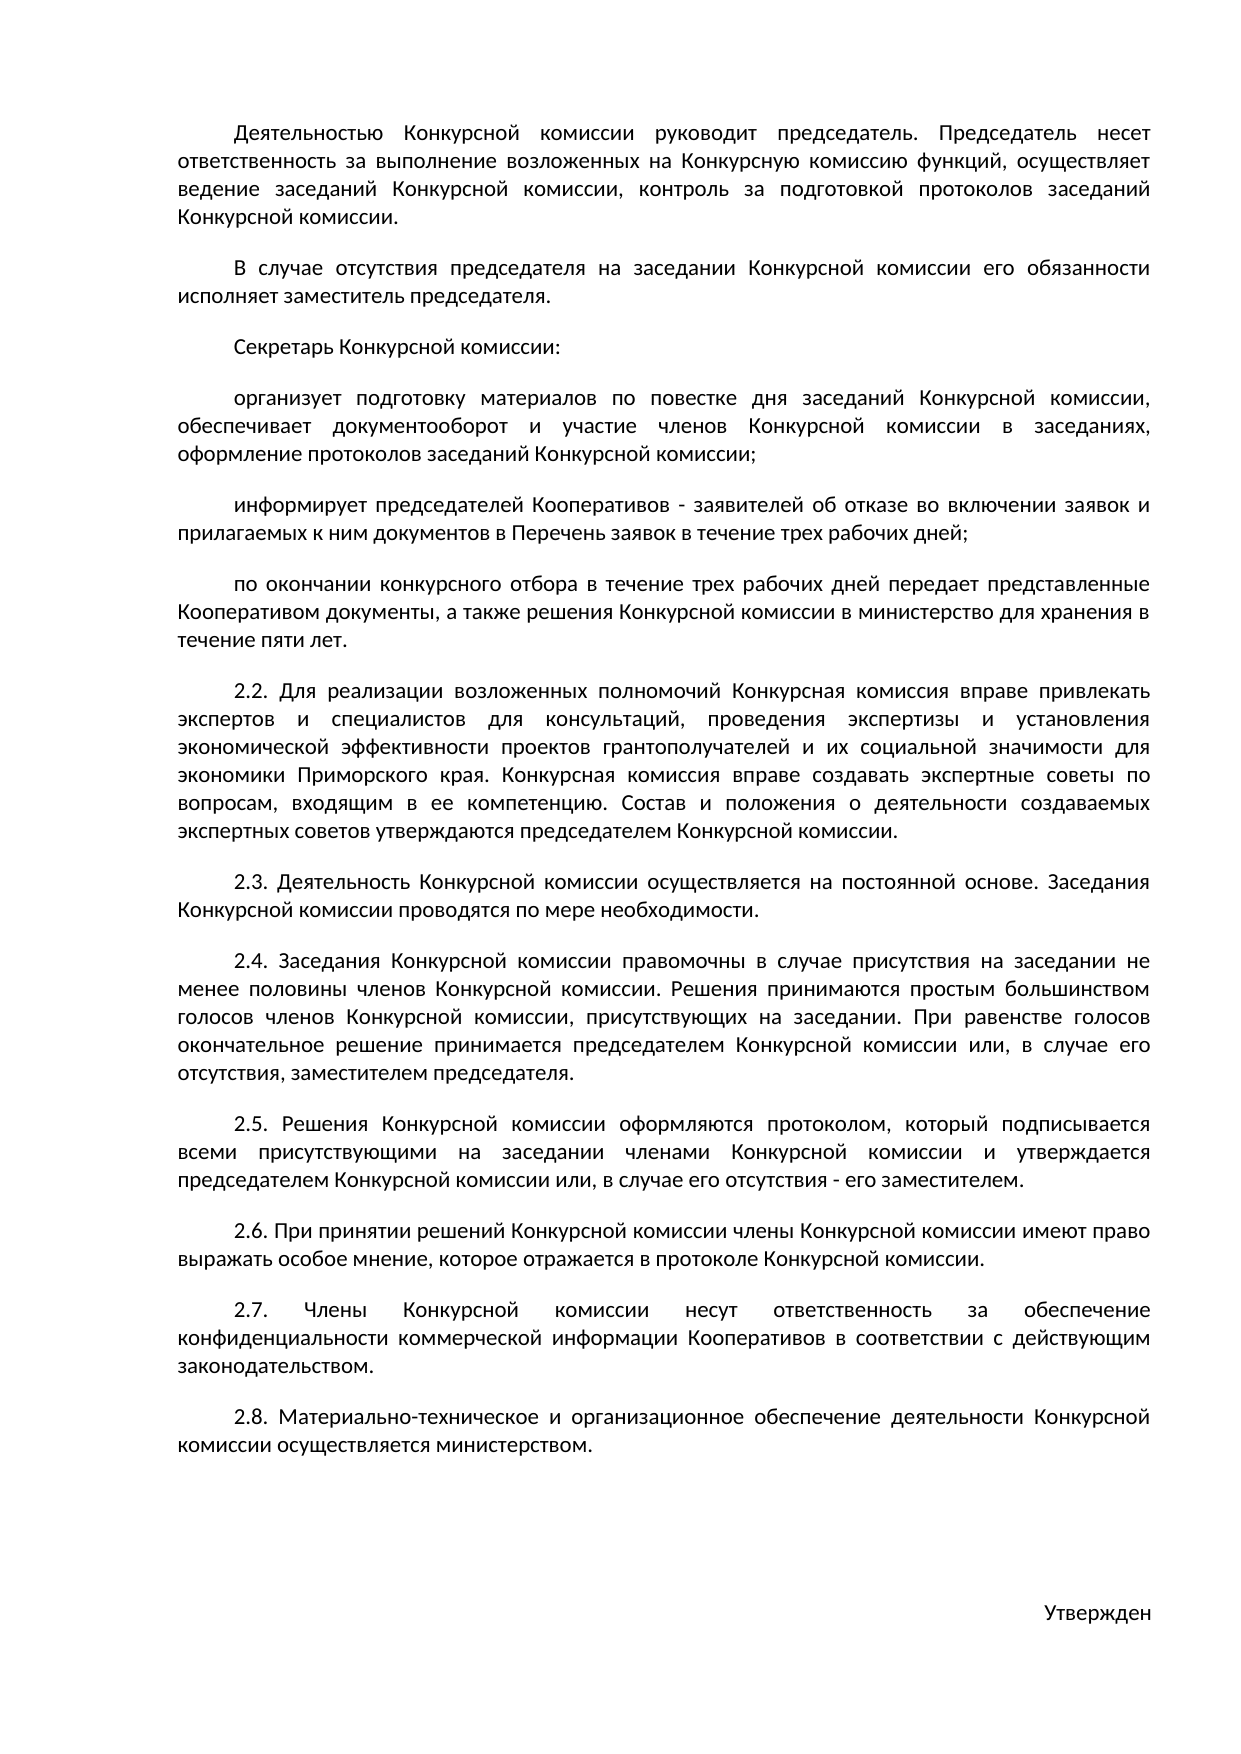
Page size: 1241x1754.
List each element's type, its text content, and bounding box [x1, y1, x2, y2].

text Секретарь Конкурсной комиссии: [177, 332, 1152, 360]
text 2.8. Материально-техническое и организационное обеспечение деятельности Конкурсной комиссии осуществляется министерством. [177, 1402, 1152, 1458]
text Утвержден [177, 1598, 1152, 1626]
text информирует председателей Кооперативов - заявителей об отказе во включении заявок и прилагаемых к ним документов в Перечень заявок в течение трех рабочих дней; [177, 490, 1152, 546]
text В случае отсутствия председателя на заседании Конкурсной комиссии его обязанности исполняет заместитель председателя. [177, 253, 1152, 309]
text 2.4. Заседания Конкурсной комиссии правомочны в случае присутствия на заседании не менее половины членов Конкурсной комиссии. Решения принимаются простым большинством голосов членов Конкурсной комиссии, присутствующих на заседании. При равенстве голосов окончательное решение принимается председателем Конкурсной комиссии или, в случае его отсутствия, заместителем председателя. [177, 946, 1152, 1086]
text 2.3. Деятельность Конкурсной комиссии осуществляется на постоянной основе. Заседания Конкурсной комиссии проводятся по мере необходимости. [177, 867, 1152, 923]
text Деятельностью Конкурсной комиссии руководит председатель. Председатель несет ответственность за выполнение возложенных на Конкурсную комиссию функций, осуществляет ведение заседаний Конкурсной комиссии, контроль за подготовкой протоколов заседаний Конкурсной комиссии. [177, 118, 1152, 230]
text 2.7. Члены Конкурсной комиссии несут ответственность за обеспечение конфиденциальности коммерческой информации Кооперативов в соответствии с действующим законодательством. [177, 1295, 1152, 1379]
text по окончании конкурсного отбора в течение трех рабочих дней передает представленные Кооперативом документы, а также решения Конкурсной комиссии в министерство для хранения в течение пяти лет. [177, 569, 1152, 653]
text 2.2. Для реализации возложенных полномочий Конкурсная комиссия вправе привлекать экспертов и специалистов для консультаций, проведения экспертизы и установления экономической эффективности проектов грантополучателей и их социальной значимости для экономики Приморского края. Конкурсная комиссия вправе создавать экспертные советы по вопросам, входящим в ее компетенцию. Состав и положения о деятельности создаваемых экспертных советов утверждаются председателем Конкурсной комиссии. [177, 676, 1152, 844]
text 2.5. Решения Конкурсной комиссии оформляются протоколом, который подписывается всеми присутствующими на заседании членами Конкурсной комиссии и утверждается председателем Конкурсной комиссии или, в случае его отсутствия - его заместителем. [177, 1109, 1152, 1193]
text организует подготовку материалов по повестке дня заседаний Конкурсной комиссии, обеспечивает документооборот и участие членов Конкурсной комиссии в заседаниях, оформление протоколов заседаний Конкурсной комиссии; [177, 383, 1152, 467]
text 2.6. При принятии решений Конкурсной комиссии члены Конкурсной комиссии имеют право выражать особое мнение, которое отражается в протоколе Конкурсной комиссии. [177, 1216, 1152, 1272]
